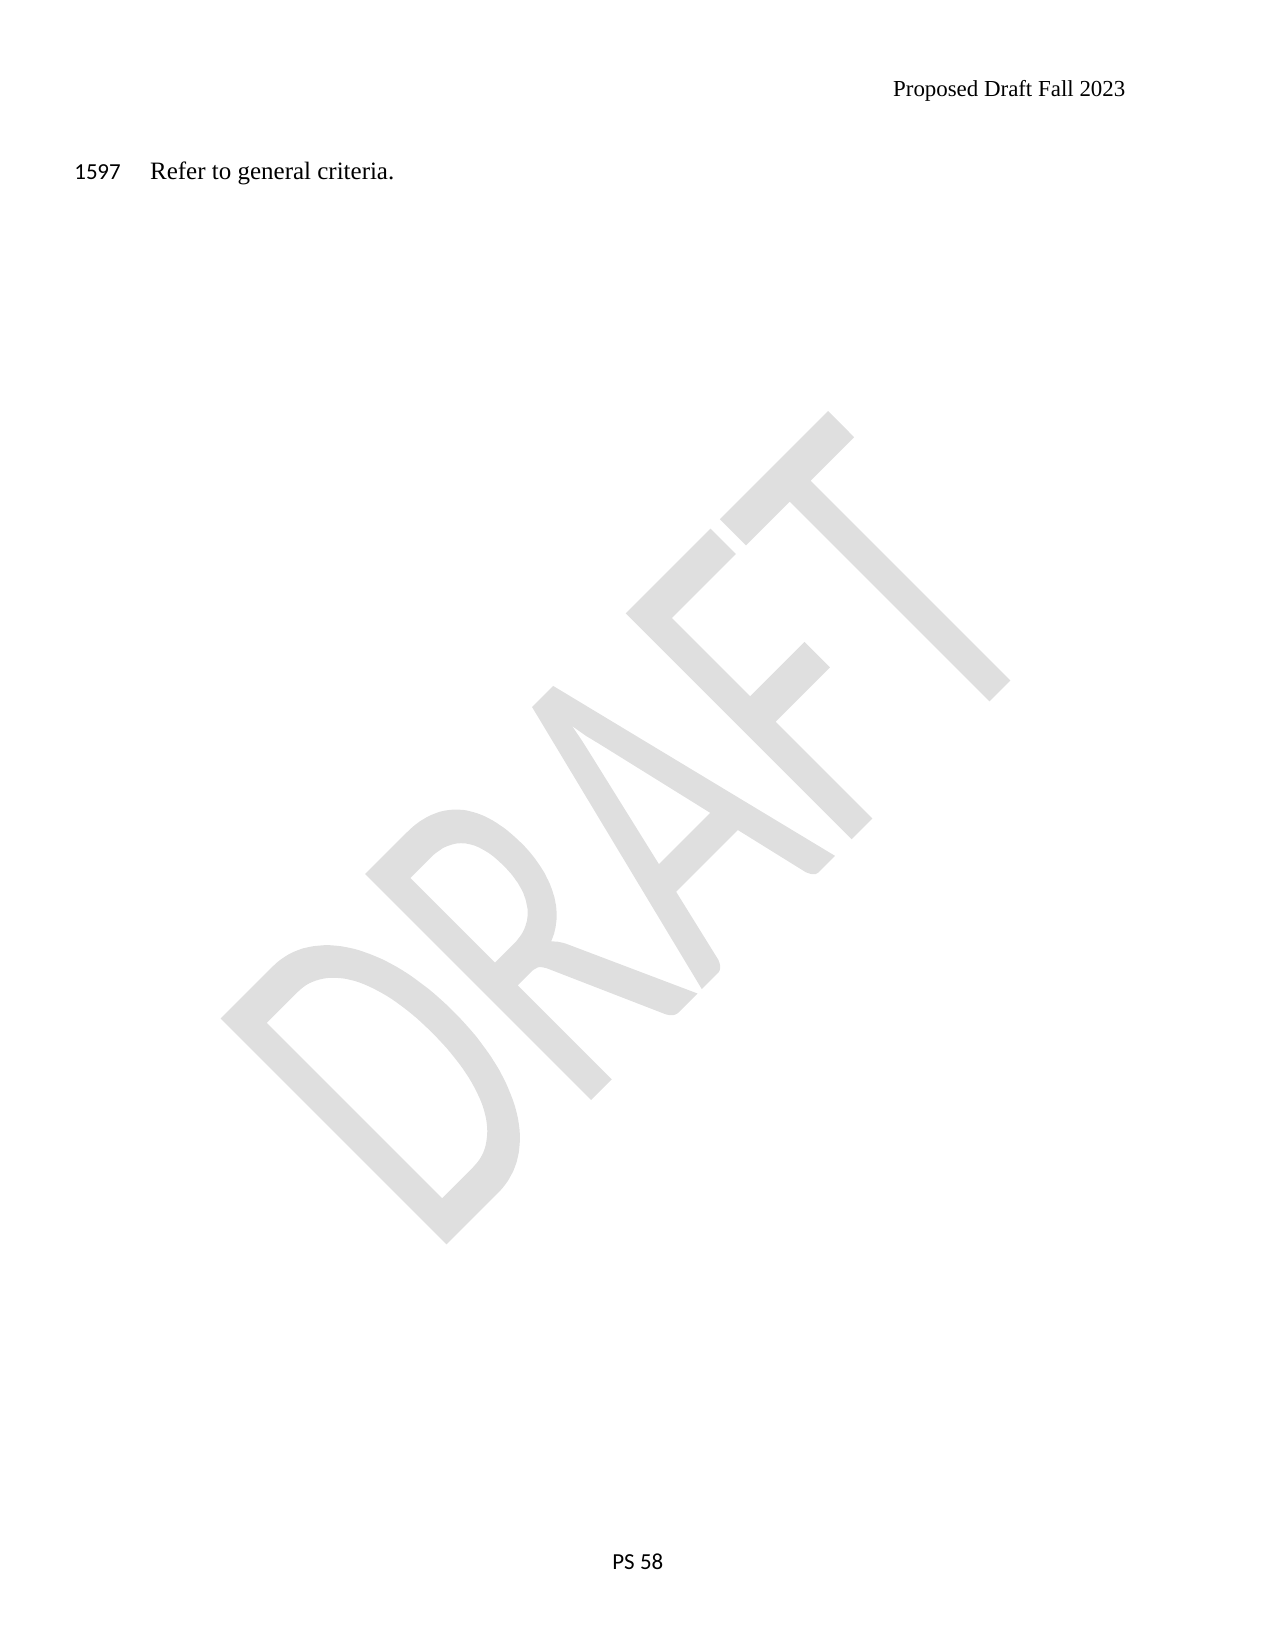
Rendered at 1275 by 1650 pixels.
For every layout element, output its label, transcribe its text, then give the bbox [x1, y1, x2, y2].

text Refer to general criteria. [150, 156, 1125, 184]
